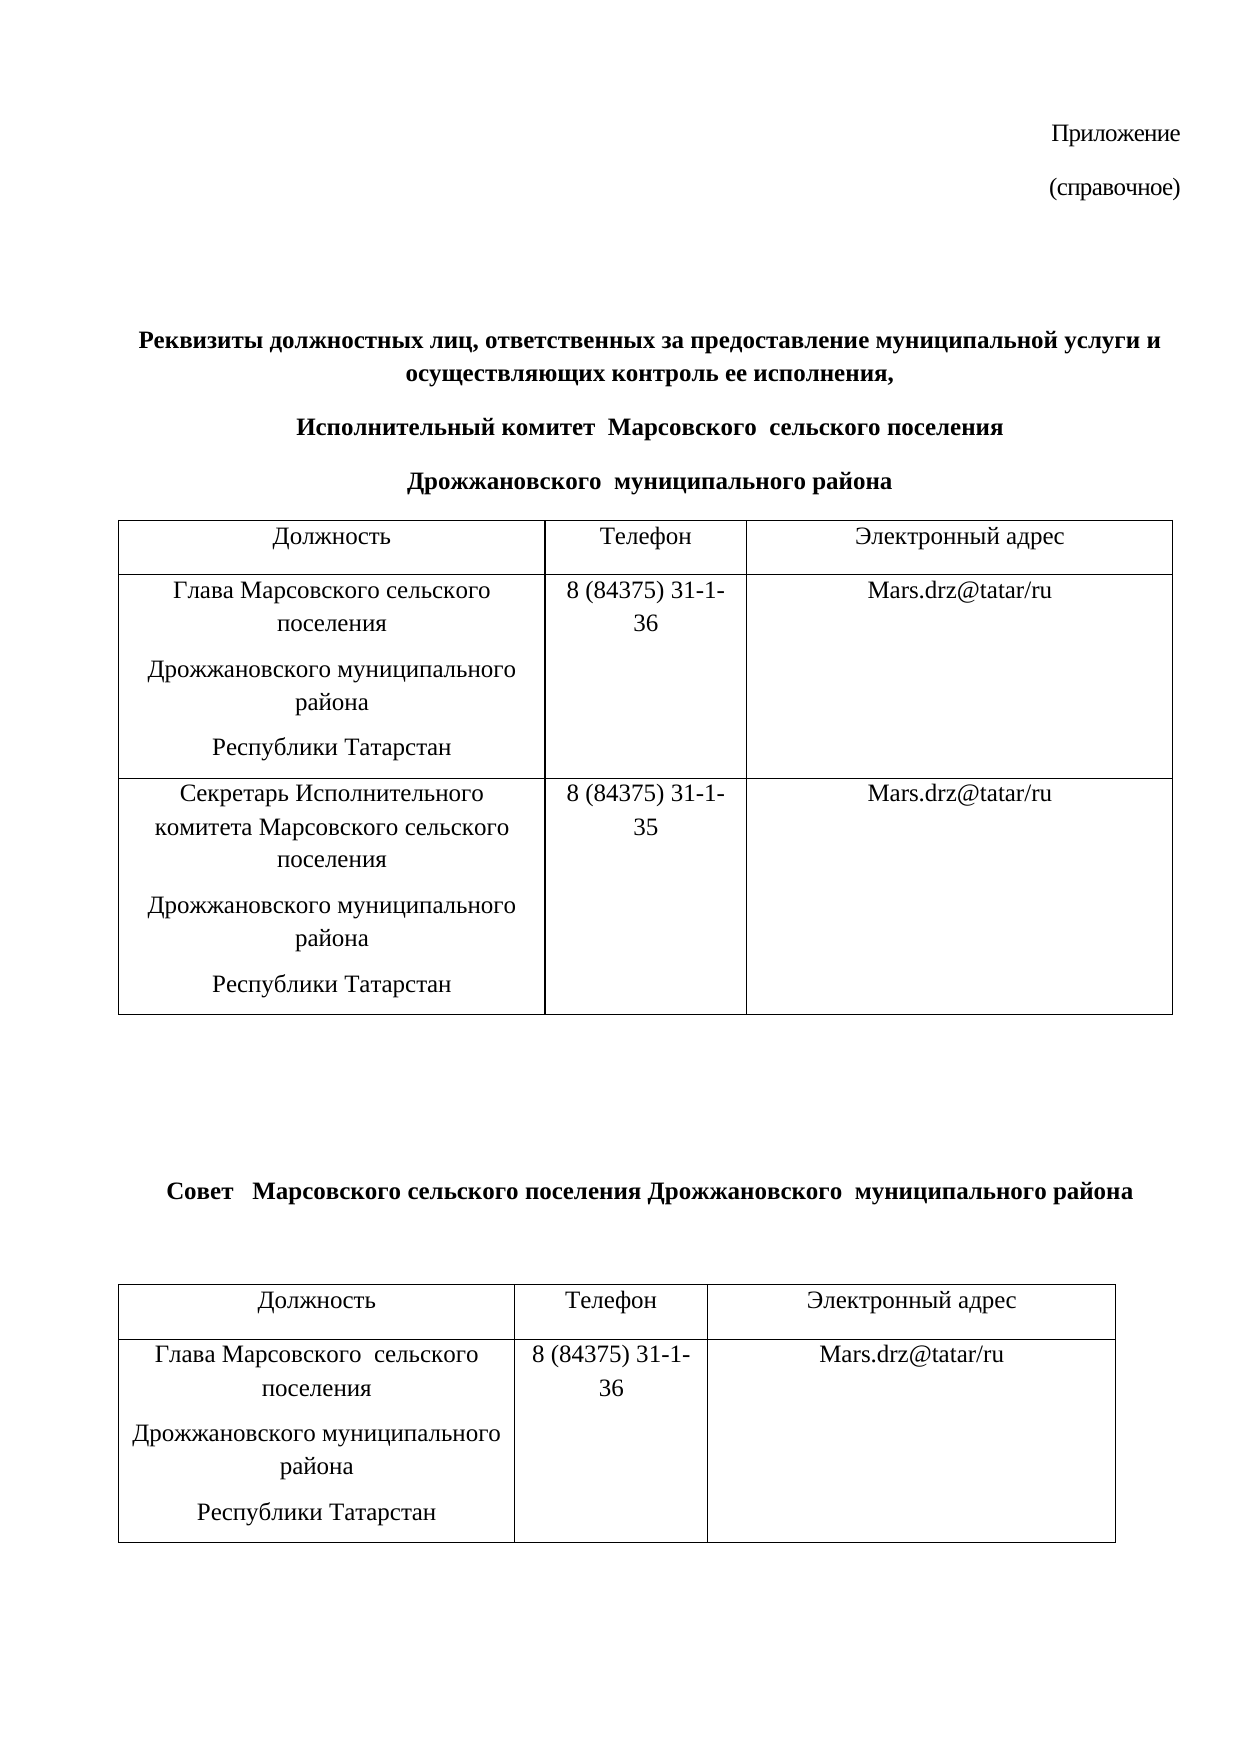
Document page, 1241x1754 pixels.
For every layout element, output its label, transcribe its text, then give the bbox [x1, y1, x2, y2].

text Дрожжановского муниципального района [118, 466, 1181, 495]
text Исполнительный комитет Марсовского сельского поселения [118, 412, 1181, 441]
table_cell 8 (84375) 31-1-36 [546, 575, 746, 777]
text Реквизиты должностных лиц, ответственных за предоставление муниципальной услуги и осуществляющих контроль ее исполнения, [118, 325, 1181, 387]
table_cell Секретарь Исполнительного комитета Марсовского сельского поселения Дрожжановского муниципального района Республики Татарстан [119, 779, 544, 1014]
table_header Телефон [546, 521, 746, 574]
table_cell Mars.drz@tatar/ru [708, 1340, 1115, 1542]
table_cell Mars.drz@tatar/ru [747, 575, 1172, 777]
table_cell Глава Марсовского сельского поселения Дрожжановского муниципального района Республики Татарстан [119, 575, 544, 777]
table_header Электронный адрес [747, 521, 1172, 574]
table_header Должность [119, 1285, 514, 1338]
table_cell Глава Марсовского сельского поселения Дрожжановского муниципального района Республики Татарстан [119, 1340, 514, 1542]
text Совет Марсовского сельского поселения Дрожжановского муниципального района [118, 1176, 1181, 1205]
table_cell 8 (84375) 31-1-35 [546, 779, 746, 1014]
table_cell Mars.drz@tatar/ru [747, 779, 1172, 1014]
table_header Телефон [515, 1285, 707, 1338]
table_header Должность [119, 521, 544, 574]
table_header Электронный адрес [708, 1285, 1115, 1338]
table_cell 8 (84375) 31-1-36 [515, 1340, 707, 1542]
text Приложение [118, 118, 1181, 147]
text (справочное) [871, 172, 1181, 201]
